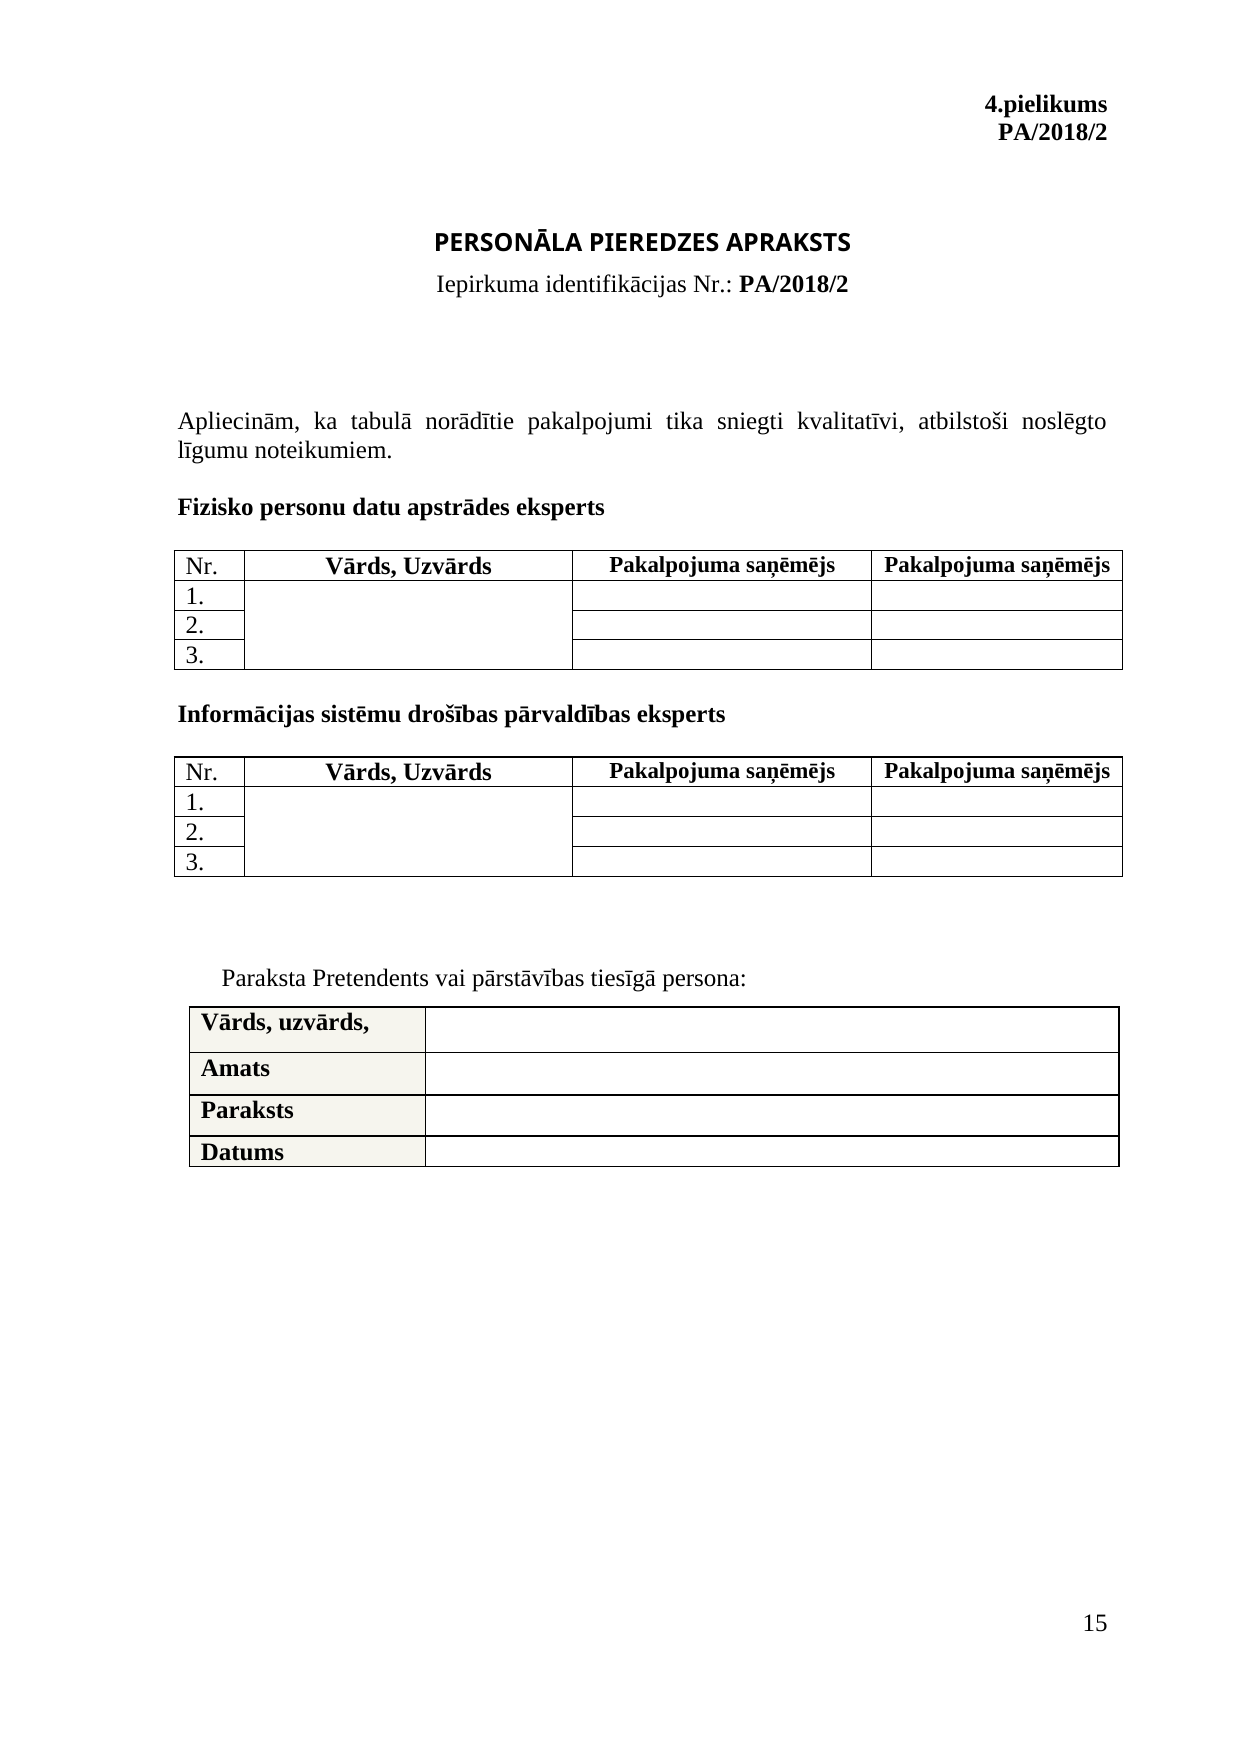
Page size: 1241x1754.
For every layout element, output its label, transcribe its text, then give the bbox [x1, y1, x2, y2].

table_cell 1. [175, 787, 244, 816]
table_header Pakalpojuma saņēmējs [872, 758, 1122, 786]
table_cell [573, 847, 871, 876]
table_cell Paraksts [190, 1096, 425, 1135]
table_cell 3. [175, 847, 244, 876]
table_cell [573, 581, 871, 609]
text 4.pielikums [177, 89, 1107, 117]
text Personāla pieredzes apraksts [177, 224, 1108, 258]
table_header [426, 1008, 1118, 1052]
table_cell [573, 640, 871, 669]
table_cell [872, 581, 1122, 609]
table_cell [426, 1096, 1118, 1135]
table_cell 2. [175, 817, 244, 846]
table_cell 1. [175, 581, 244, 609]
table_header Vārds, Uzvārds [245, 551, 572, 580]
table_header Nr. [175, 758, 244, 786]
table_header Pakalpojuma saņēmējs [573, 551, 871, 580]
table_cell Datums [190, 1137, 425, 1166]
text Paraksta Pretendents vai pārstāvības tiesīgā persona: [221, 963, 1107, 992]
text Apliecinām, ka tabulā norādītie pakalpojumi tika sniegti kvalitatīvi, atbilstoši noslēgto līgumu noteikumiem. [177, 406, 1107, 464]
table_cell [872, 817, 1122, 846]
table_cell Amats [190, 1053, 425, 1094]
table_header Pakalpojuma saņēmējs [573, 758, 871, 786]
text Iepirkuma identifikācijas Nr.: PA/2018/2 [166, 269, 1107, 298]
table_cell [245, 787, 572, 876]
table_cell [245, 581, 572, 669]
table_header Nr. [175, 551, 244, 580]
table_cell 2. [175, 611, 244, 639]
table_cell [573, 611, 871, 639]
table_cell [872, 611, 1122, 639]
table_header Vārds, Uzvārds [245, 758, 572, 786]
table_header Vārds, uzvārds, [190, 1008, 425, 1052]
table_cell [872, 640, 1122, 669]
table_cell [573, 817, 871, 846]
table_cell [573, 787, 871, 816]
table_cell [426, 1137, 1118, 1166]
table_cell 3. [175, 640, 244, 669]
table_cell [426, 1053, 1118, 1094]
text PA/2018/2 [177, 117, 1107, 146]
text Informācijas sistēmu drošības pārvaldības eksperts [177, 699, 1107, 728]
text Fizisko personu datu apstrādes eksperts [177, 492, 1107, 521]
table_cell [872, 787, 1122, 816]
table_cell [872, 847, 1122, 876]
table_header Pakalpojuma saņēmējs [872, 551, 1122, 580]
